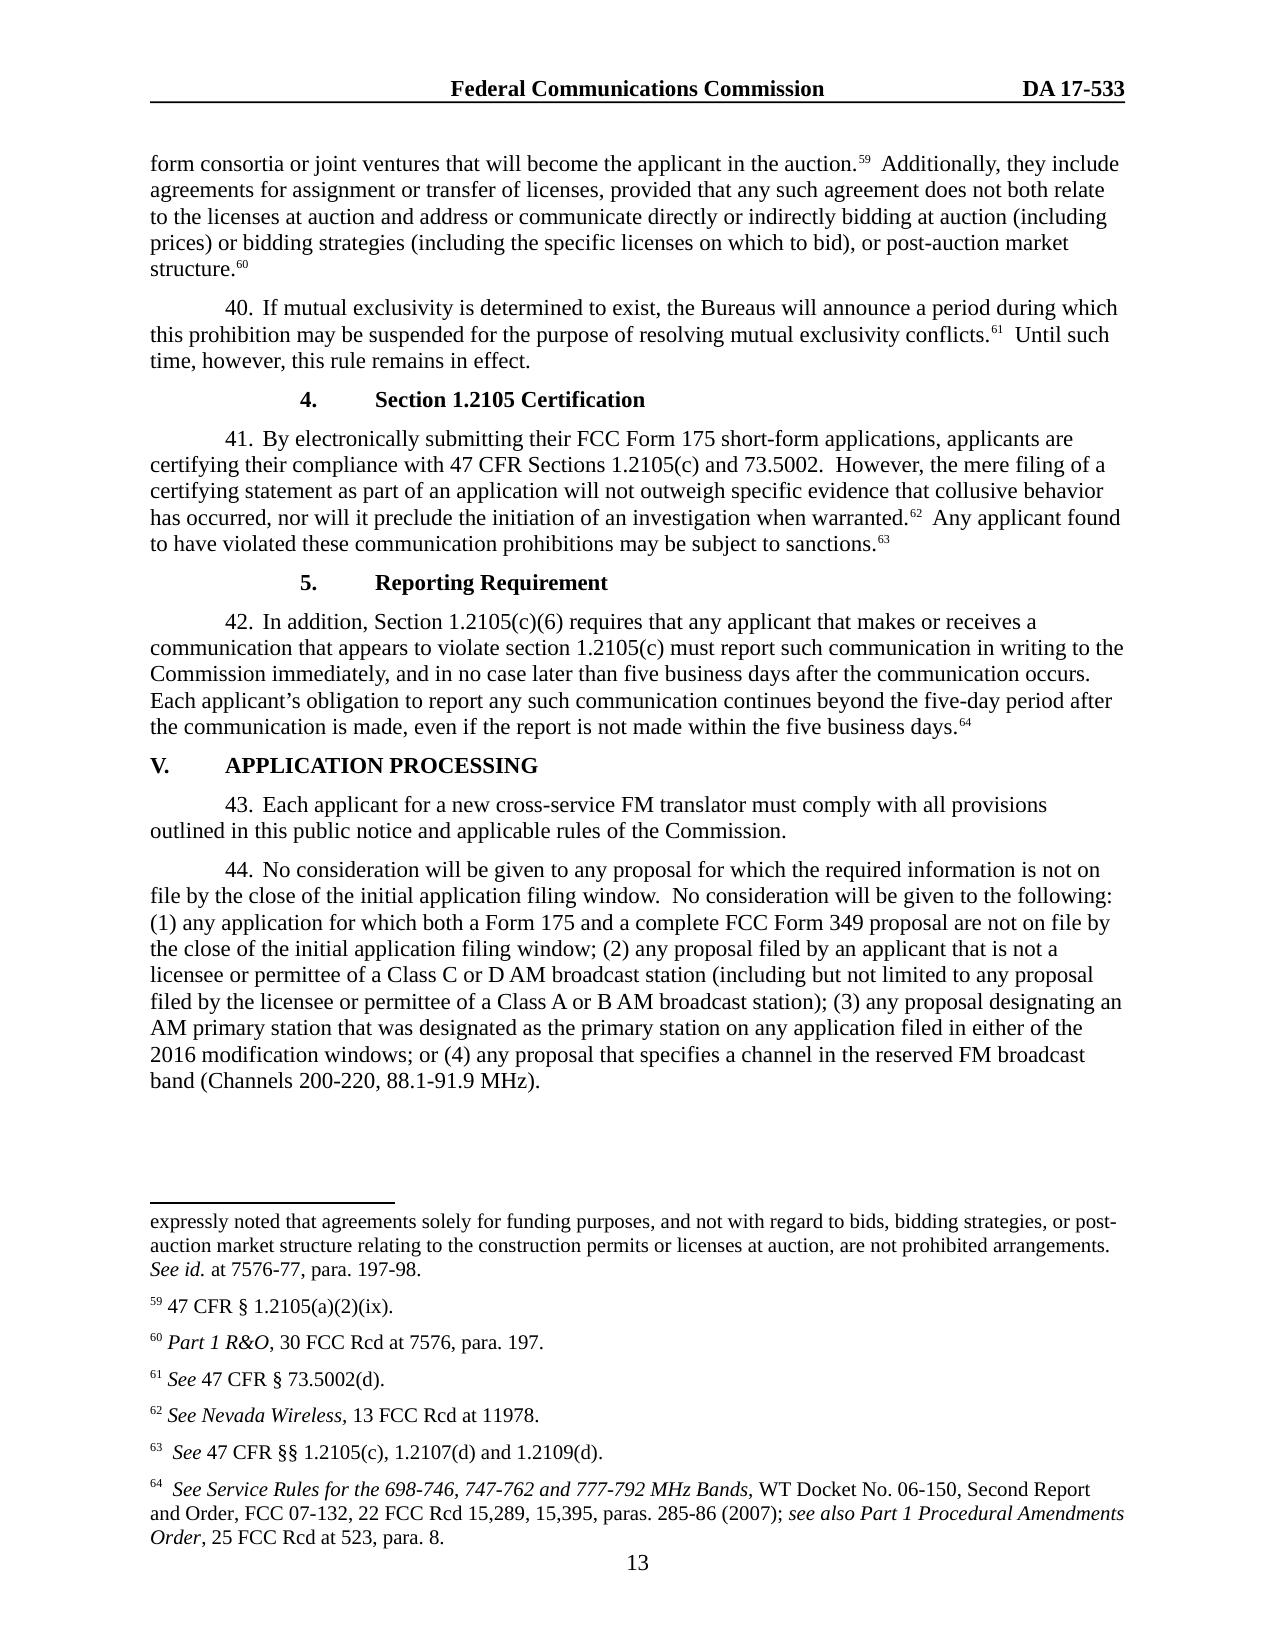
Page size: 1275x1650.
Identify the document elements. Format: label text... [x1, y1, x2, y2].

text In addition, Section 1.2105(c)(6) requires that any applicant that makes or receives a communication that appears to violate section 1.2105(c) must report such communication in writing to the Commission immediately, and in no case later than five business days after the communication occurs. Each applicant’s obligation to report any such communication continues beyond the five-day period after the communication is made, even if the report is not made within the five business days. [150, 608, 1125, 739]
text The auction rule prohibiting certain communications does not apply to an applicant’s communications regarding any arrangement relating to the construction permits or licenses being auctioned that is excluded from the prohibition on joint bidding, provided such arrangement is disclosed on the applicant’s auction application. Arrangements expressly excluded from the rule prohibiting joint bidding include solely operational agreements. Permissible arrangements also include agreements to form consortia or joint ventures that will become the applicant in the auction. Additionally, they include agreements for assignment or transfer of licenses, provided that any such agreement does not both relate to the licenses at auction and address or communicate directly or indirectly bidding at auction (including prices) or bidding strategies (including the specific licenses on which to bid), or post-auction market structure. [150, 150, 1125, 282]
text By electronically submitting their FCC Form 175 short-form applications, applicants are certifying their compliance with 47 CFR Sections 1.2105(c) and 73.5002. However, the mere filing of a certifying statement as part of an application will not outweigh specific evidence that collusive behavior has occurred, nor will it preclude the initiation of an investigation when warranted. Any applicant found to have violated these communication prohibitions may be subject to sanctions. [150, 425, 1125, 556]
subtitle Reporting Requirement [300, 569, 1125, 595]
text If mutual exclusivity is determined to exist, the Bureaus will announce a period during which this prohibition may be suspended for the purpose of resolving mutual exclusivity conflicts. Until such time, however, this rule remains in effect. [150, 294, 1125, 373]
text No consideration will be given to any proposal for which the required information is not on file by the close of the initial application filing window. No consideration will be given to the following: (1) any application for which both a Form 175 and a complete FCC Form 349 proposal are not on file by the close of the initial application filing window; (2) any proposal filed by an applicant that is not a licensee or permittee of a Class C or D AM broadcast station (including but not limited to any proposal filed by the licensee or permittee of a Class A or B AM broadcast station); (3) any proposal designating an AM primary station that was designated as the primary station on any application filed in either of the 2016 modification windows; or (4) any proposal that specifies a channel in the reserved FM broadcast band (Channels 200-220, 88.1-91.9 MHz). [150, 856, 1125, 1093]
text Each applicant for a new cross-service FM translator must comply with all provisions outlined in this public notice and applicable rules of the Commission. [150, 791, 1125, 844]
subtitle Application Processing [150, 752, 1125, 778]
subtitle Section 1.2105 Certification [300, 386, 1125, 412]
